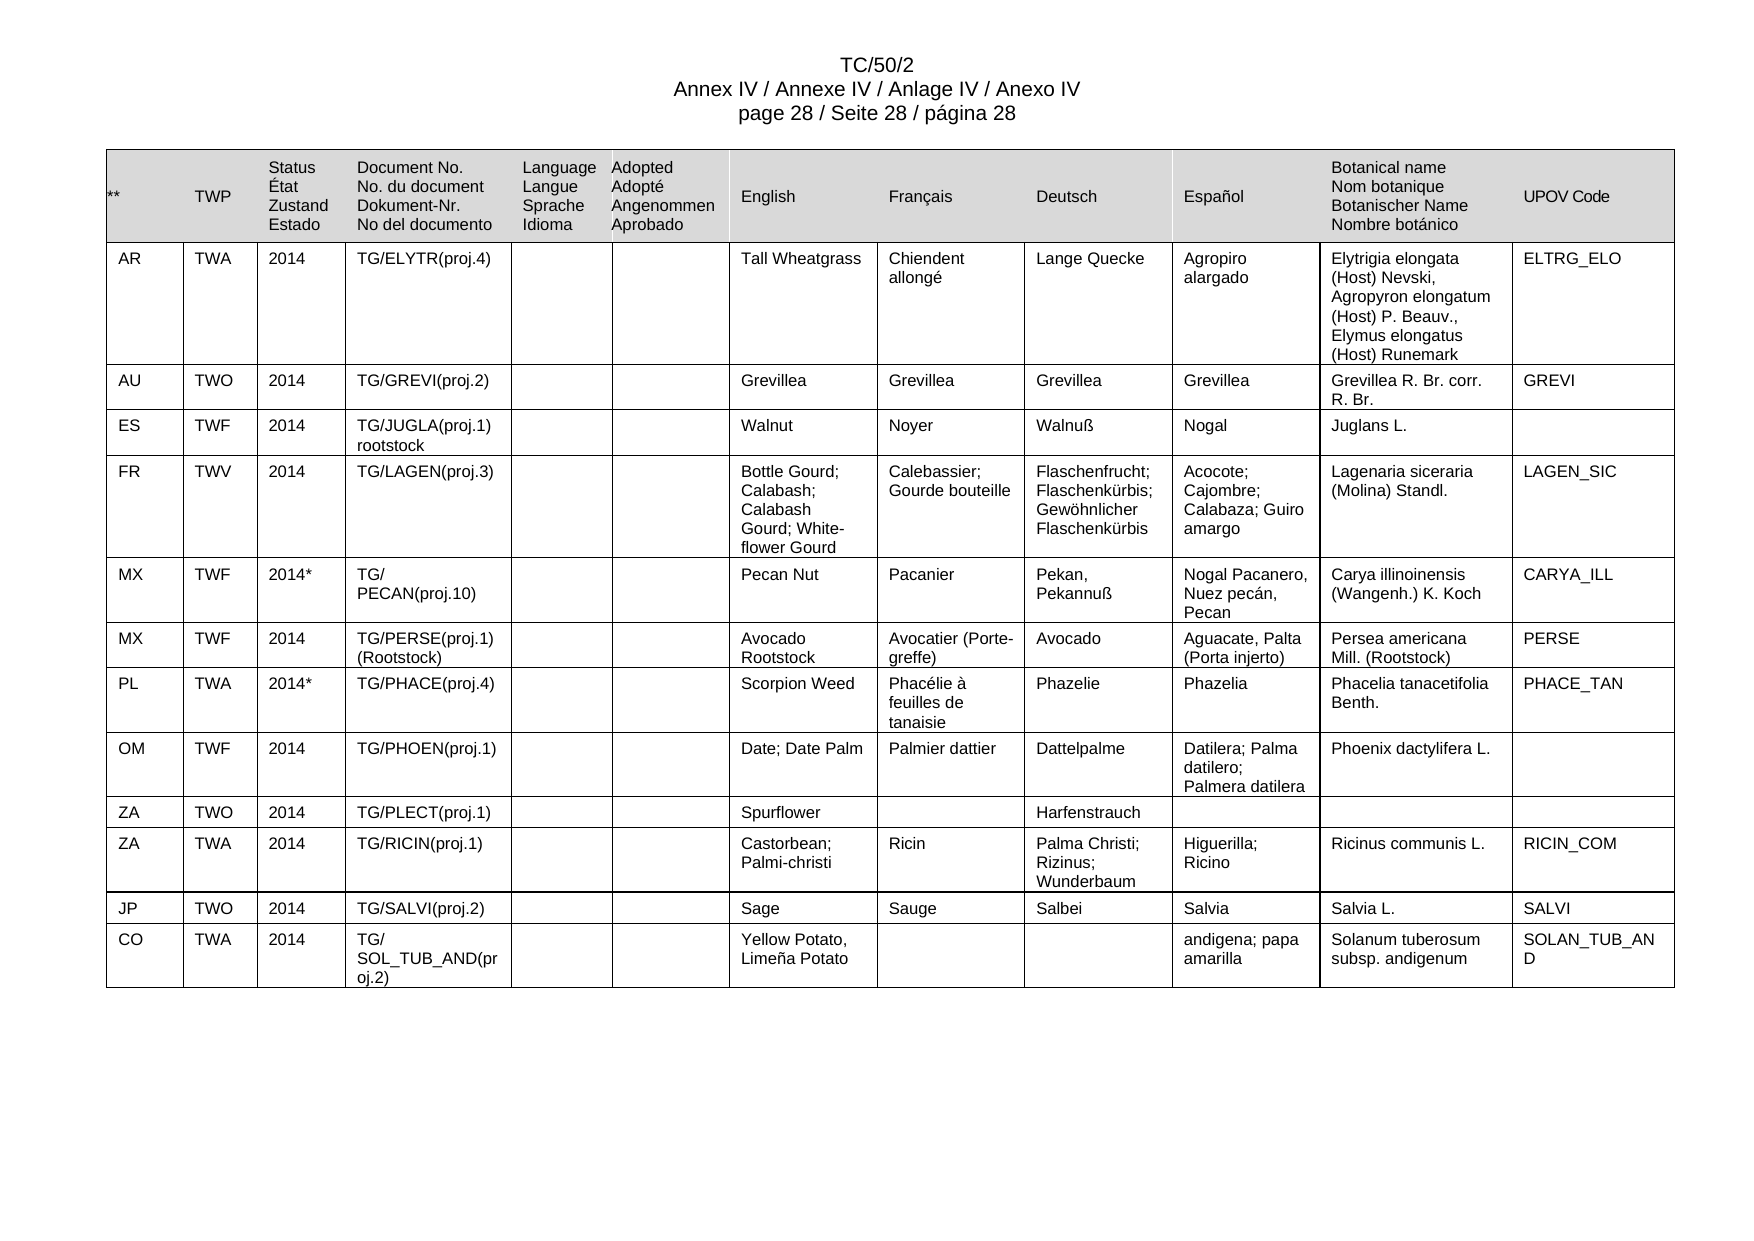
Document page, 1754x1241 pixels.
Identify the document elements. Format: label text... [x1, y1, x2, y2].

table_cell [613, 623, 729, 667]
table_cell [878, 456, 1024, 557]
table_header Document No. No. du document Dokument-Nr. No del documento [346, 150, 511, 242]
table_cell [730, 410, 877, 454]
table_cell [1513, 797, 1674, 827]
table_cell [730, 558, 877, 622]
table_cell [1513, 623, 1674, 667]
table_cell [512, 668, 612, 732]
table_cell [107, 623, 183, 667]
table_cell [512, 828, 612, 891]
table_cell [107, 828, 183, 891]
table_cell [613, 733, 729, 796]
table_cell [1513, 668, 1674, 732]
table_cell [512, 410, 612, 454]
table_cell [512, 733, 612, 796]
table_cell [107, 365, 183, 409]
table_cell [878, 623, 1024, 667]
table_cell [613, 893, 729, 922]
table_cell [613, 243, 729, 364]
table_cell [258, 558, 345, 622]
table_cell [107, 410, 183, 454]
table_header Deutsch [1025, 150, 1172, 242]
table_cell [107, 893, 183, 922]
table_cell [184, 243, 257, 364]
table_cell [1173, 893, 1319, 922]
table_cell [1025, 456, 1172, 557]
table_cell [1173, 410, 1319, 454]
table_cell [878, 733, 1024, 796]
table_header ** [107, 150, 183, 242]
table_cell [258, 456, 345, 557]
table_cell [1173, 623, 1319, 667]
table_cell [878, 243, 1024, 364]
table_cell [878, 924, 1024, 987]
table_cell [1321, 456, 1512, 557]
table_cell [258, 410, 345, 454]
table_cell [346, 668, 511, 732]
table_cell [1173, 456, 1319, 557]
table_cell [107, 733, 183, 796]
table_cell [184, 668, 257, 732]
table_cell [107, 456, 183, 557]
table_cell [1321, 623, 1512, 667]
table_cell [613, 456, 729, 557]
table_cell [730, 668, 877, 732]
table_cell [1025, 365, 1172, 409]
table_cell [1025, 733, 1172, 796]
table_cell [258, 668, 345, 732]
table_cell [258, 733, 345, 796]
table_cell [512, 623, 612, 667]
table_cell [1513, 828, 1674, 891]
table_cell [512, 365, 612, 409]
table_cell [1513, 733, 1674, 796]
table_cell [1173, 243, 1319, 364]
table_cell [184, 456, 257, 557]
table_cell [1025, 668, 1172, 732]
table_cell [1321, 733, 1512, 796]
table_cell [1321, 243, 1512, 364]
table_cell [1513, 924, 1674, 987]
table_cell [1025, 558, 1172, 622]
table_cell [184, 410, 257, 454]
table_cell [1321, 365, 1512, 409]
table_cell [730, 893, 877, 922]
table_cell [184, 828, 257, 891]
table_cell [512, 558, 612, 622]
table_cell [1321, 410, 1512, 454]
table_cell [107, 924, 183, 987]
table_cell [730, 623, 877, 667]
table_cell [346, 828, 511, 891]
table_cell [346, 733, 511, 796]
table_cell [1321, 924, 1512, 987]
table_header Language Langue Sprache Idioma [511, 150, 612, 242]
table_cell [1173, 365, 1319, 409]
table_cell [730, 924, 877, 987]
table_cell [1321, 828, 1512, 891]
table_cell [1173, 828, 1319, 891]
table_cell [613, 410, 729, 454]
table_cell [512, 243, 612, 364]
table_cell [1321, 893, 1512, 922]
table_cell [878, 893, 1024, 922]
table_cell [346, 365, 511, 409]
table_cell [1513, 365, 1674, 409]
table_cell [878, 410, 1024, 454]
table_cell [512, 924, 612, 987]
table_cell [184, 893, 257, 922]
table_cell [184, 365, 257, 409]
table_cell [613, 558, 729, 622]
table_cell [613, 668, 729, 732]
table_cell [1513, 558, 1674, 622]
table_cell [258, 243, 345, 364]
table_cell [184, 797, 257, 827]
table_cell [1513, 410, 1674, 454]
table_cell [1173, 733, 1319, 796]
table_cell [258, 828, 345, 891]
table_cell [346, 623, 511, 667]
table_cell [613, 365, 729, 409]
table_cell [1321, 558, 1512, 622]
table_header Botanical name Nom botanique Botanischer Name Nombre botánico [1320, 150, 1512, 242]
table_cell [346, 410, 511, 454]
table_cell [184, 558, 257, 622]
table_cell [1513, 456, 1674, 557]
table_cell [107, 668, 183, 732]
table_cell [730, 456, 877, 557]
table_header TWP [183, 150, 257, 242]
table_header English [730, 150, 877, 242]
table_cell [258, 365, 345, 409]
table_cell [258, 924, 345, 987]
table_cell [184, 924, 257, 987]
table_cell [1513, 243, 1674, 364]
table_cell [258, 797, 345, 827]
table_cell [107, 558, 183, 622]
table_header Français [877, 150, 1025, 242]
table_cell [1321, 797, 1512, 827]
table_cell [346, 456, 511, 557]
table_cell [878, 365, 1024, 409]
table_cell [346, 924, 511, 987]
table_header Adopted Adopté Angenommen Aprobado [613, 150, 729, 242]
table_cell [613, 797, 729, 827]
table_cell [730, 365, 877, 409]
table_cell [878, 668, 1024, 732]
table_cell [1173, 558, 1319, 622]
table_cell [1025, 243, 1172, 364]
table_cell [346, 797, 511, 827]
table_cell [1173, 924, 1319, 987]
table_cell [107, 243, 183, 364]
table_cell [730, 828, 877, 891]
table_header UPOV Code [1512, 150, 1674, 242]
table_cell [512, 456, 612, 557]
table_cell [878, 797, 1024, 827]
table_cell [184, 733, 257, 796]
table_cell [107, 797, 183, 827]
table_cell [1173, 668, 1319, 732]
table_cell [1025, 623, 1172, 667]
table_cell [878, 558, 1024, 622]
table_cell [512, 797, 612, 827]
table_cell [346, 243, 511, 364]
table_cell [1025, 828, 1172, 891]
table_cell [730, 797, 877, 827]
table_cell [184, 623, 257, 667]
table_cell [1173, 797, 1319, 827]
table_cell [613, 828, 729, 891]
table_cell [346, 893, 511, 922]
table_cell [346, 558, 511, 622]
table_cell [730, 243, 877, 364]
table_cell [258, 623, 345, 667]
table_header Español [1173, 150, 1320, 242]
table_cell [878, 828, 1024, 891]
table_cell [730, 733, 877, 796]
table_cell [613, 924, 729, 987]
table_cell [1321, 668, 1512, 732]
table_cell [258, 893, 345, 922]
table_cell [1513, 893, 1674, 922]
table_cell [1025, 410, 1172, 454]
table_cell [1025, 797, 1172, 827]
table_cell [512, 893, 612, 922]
table_header Status État Zustand Estado [257, 150, 346, 242]
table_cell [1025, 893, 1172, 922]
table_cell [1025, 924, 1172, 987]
